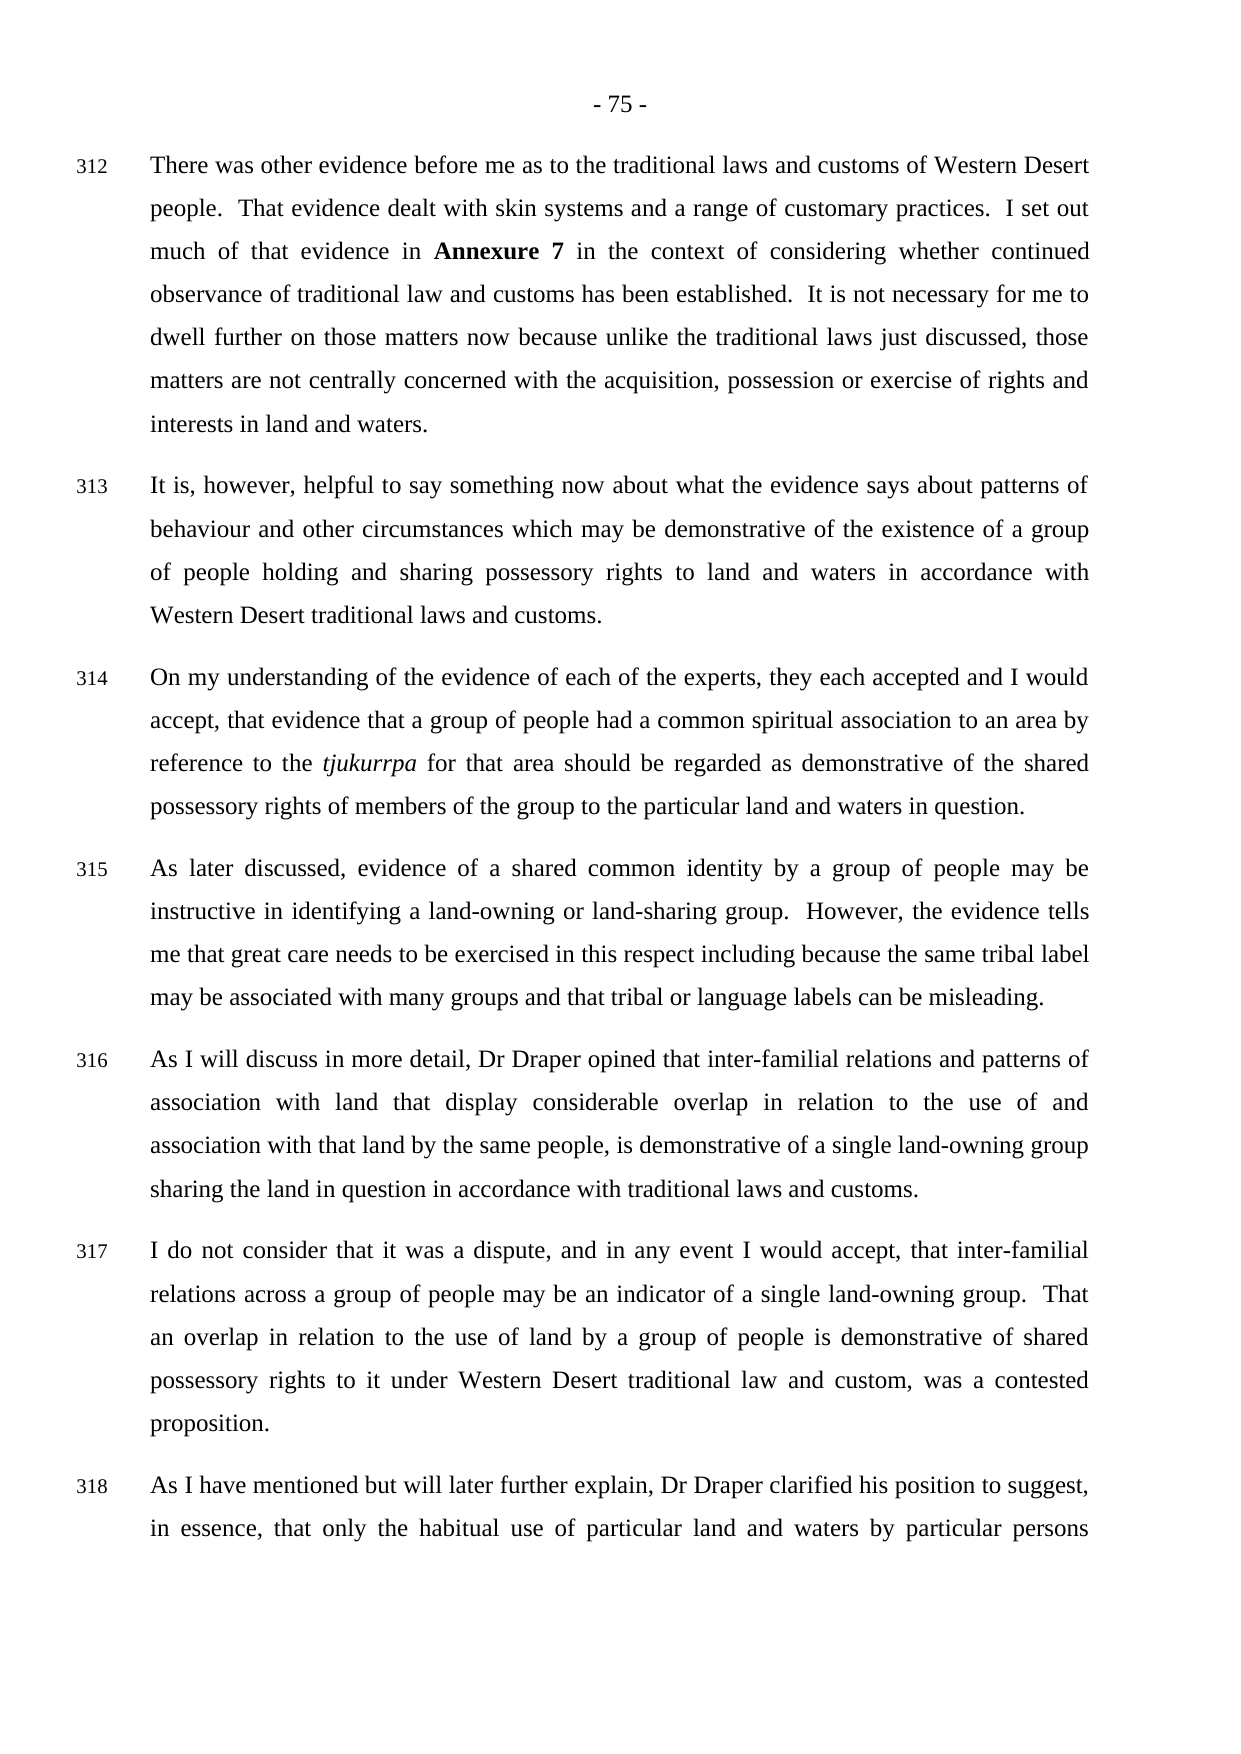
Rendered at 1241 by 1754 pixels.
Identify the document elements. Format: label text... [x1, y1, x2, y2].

text As later discussed, evidence of a shared common identity by a group of people may be instructive in identifying a land-owning or land-sharing group. However, the evidence tells me that great care needs to be exercised in this respect including because the same tribal label may be associated with many groups and that tribal or language labels can be misleading. [76, 853, 1090, 1011]
text On my understanding of the evidence of each of the experts, they each accepted and I would accept, that evidence that a group of people had a common spiritual association to an area by reference to the tjukurrpa for that area should be regarded as demonstrative of the shared possessory rights of members of the group to the particular land and waters in question. [76, 662, 1090, 820]
text I do not consider that it was a dispute, and in any event I would accept, that inter-familial relations across a group of people may be an indicator of a single land-owning group. That an overlap in relation to the use of land by a group of people is demonstrative of shared possessory rights to it under Western Desert traditional law and custom, was a contested proposition. [76, 1236, 1090, 1437]
text As I will discuss in more detail, Dr Draper opined that inter-familial relations and patterns of association with land that display considerable overlap in relation to the use of and association with that land by the same people, is demonstrative of a single land-owning group sharing the land in question in accordance with traditional laws and customs. [76, 1044, 1090, 1202]
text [76, 1470, 1090, 1542]
text It is, however, helpful to say something now about what the evidence says about patterns of behaviour and other circumstances which may be demonstrative of the existence of a group of people holding and sharing possessory rights to land and waters in accordance with Western Desert traditional laws and customs. [76, 471, 1090, 629]
text There was other evidence before me as to the traditional laws and customs of Western Desert people. That evidence dealt with skin systems and a range of customary practices. I set out much of that evidence in Annexure 7 in the context of considering whether continued observance of traditional law and customs has been established. It is not necessary for me to dwell further on those matters now because unlike the traditional laws just discussed, those matters are not centrally concerned with the acquisition, possession or exercise of rights and interests in land and waters. [76, 150, 1090, 437]
